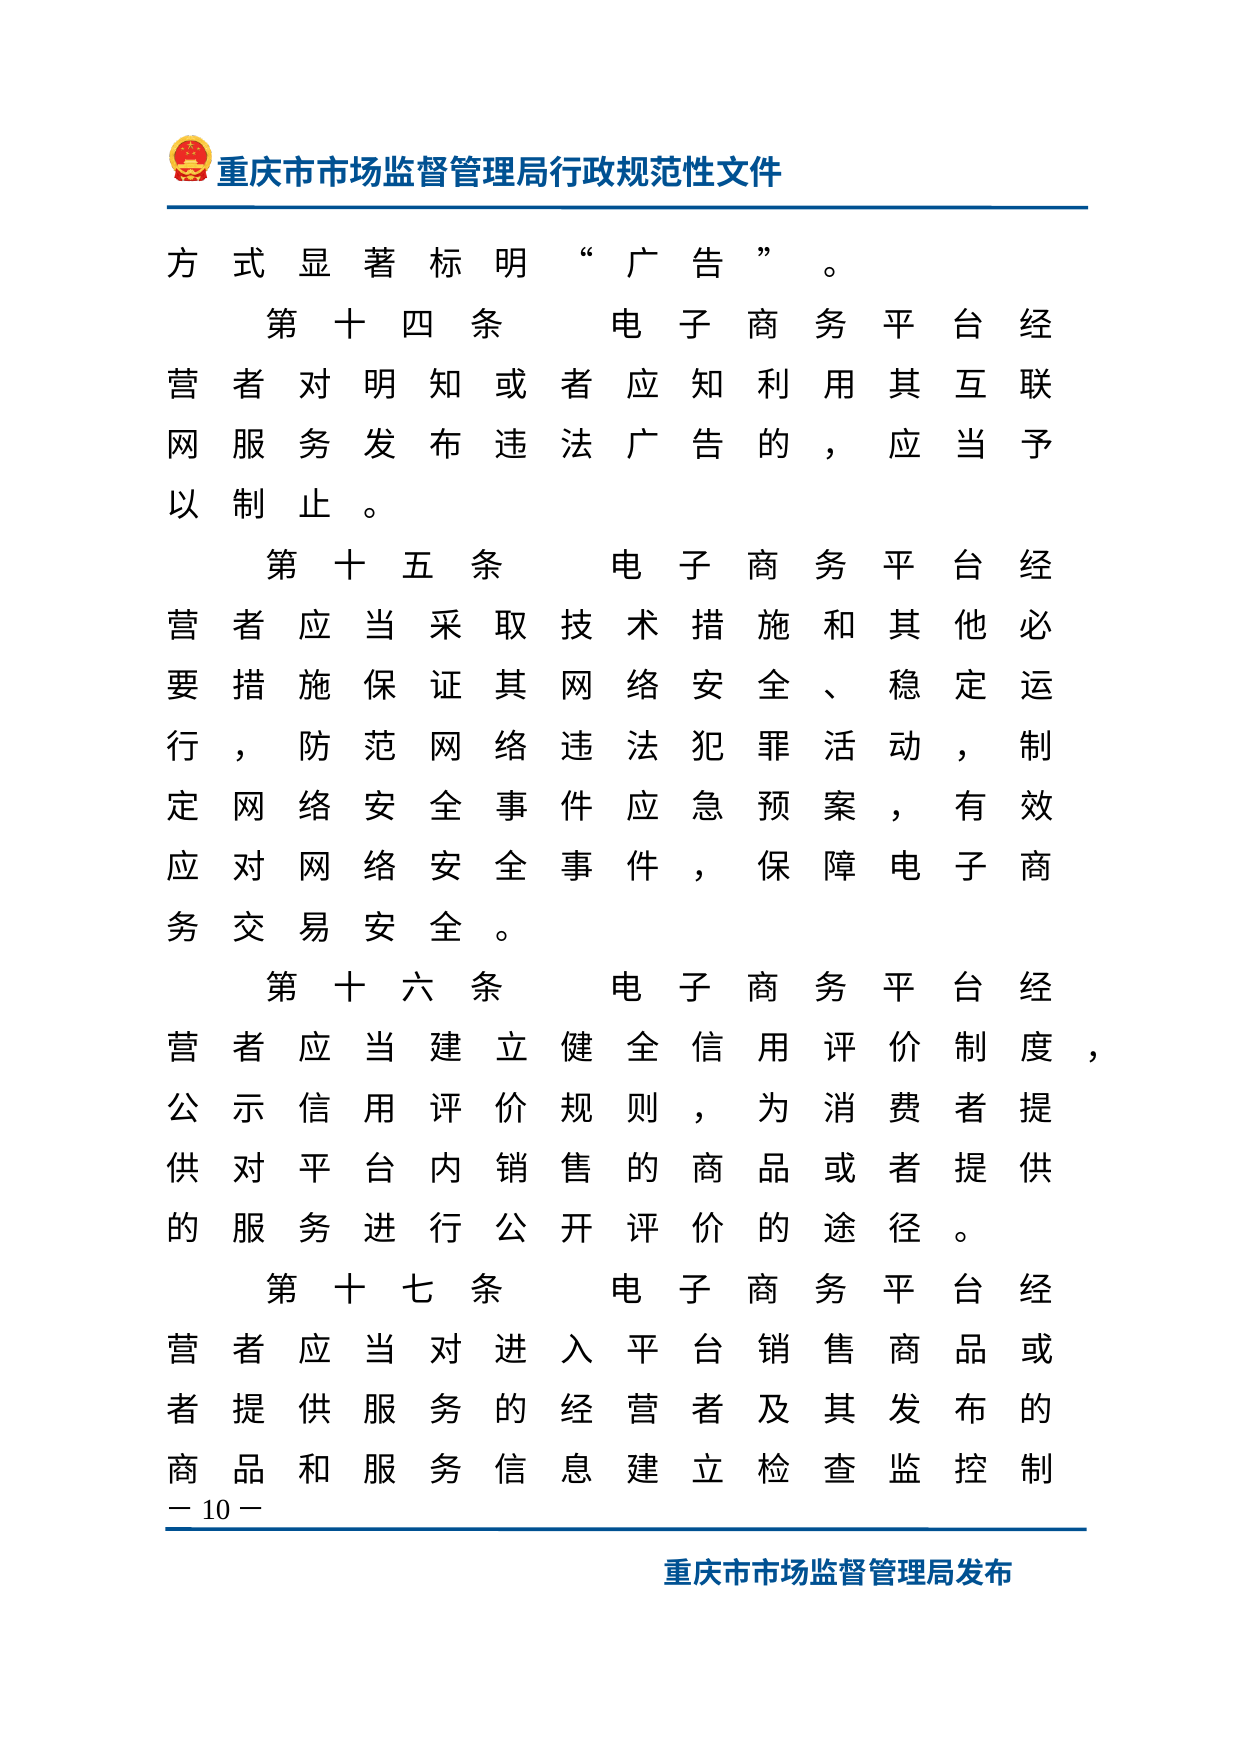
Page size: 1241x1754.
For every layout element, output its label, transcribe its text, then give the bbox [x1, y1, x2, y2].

text 第十三条 电子商务平台经营者对于以竞价排名、程序化购买广告等方式显示的商品或者服务，应当采取消费者能够辨识的方式显著标明“广告”。 [167, 231, 1085, 291]
text 第十七条 电子商务平台经营者应当对进入平台销售商品或者提供服务的经营者及其发布的商品和服务信息建立检查监控制度，发现有违反法律法规等情形的，应当依法报告，并采取警示、暂停或者终止服务等必要的处置措施，并保存有关信息记录。 [167, 1256, 1085, 1497]
picture [165, 134, 216, 185]
text 第十四条 电子商务平台经营者对明知或者应知利用其互联网服务发布违法广告的，应当予以制止。 [167, 291, 1085, 532]
text 第十六条 电子商务平台经营者应当建立健全信用评价制度，公示信用评价规则，为消费者提供对平台内销售的商品或者提供的服务进行公开评价的途径。 [167, 955, 1085, 1256]
text 第十五条 电子商务平台经营者应当采取技术措施和其他必要措施保证其网络安全、稳定运行，防范网络违法犯罪活动，制定网络安全事件应急预案，有效应对网络安全事件，保障电子商务交易安全。 [167, 532, 1085, 955]
